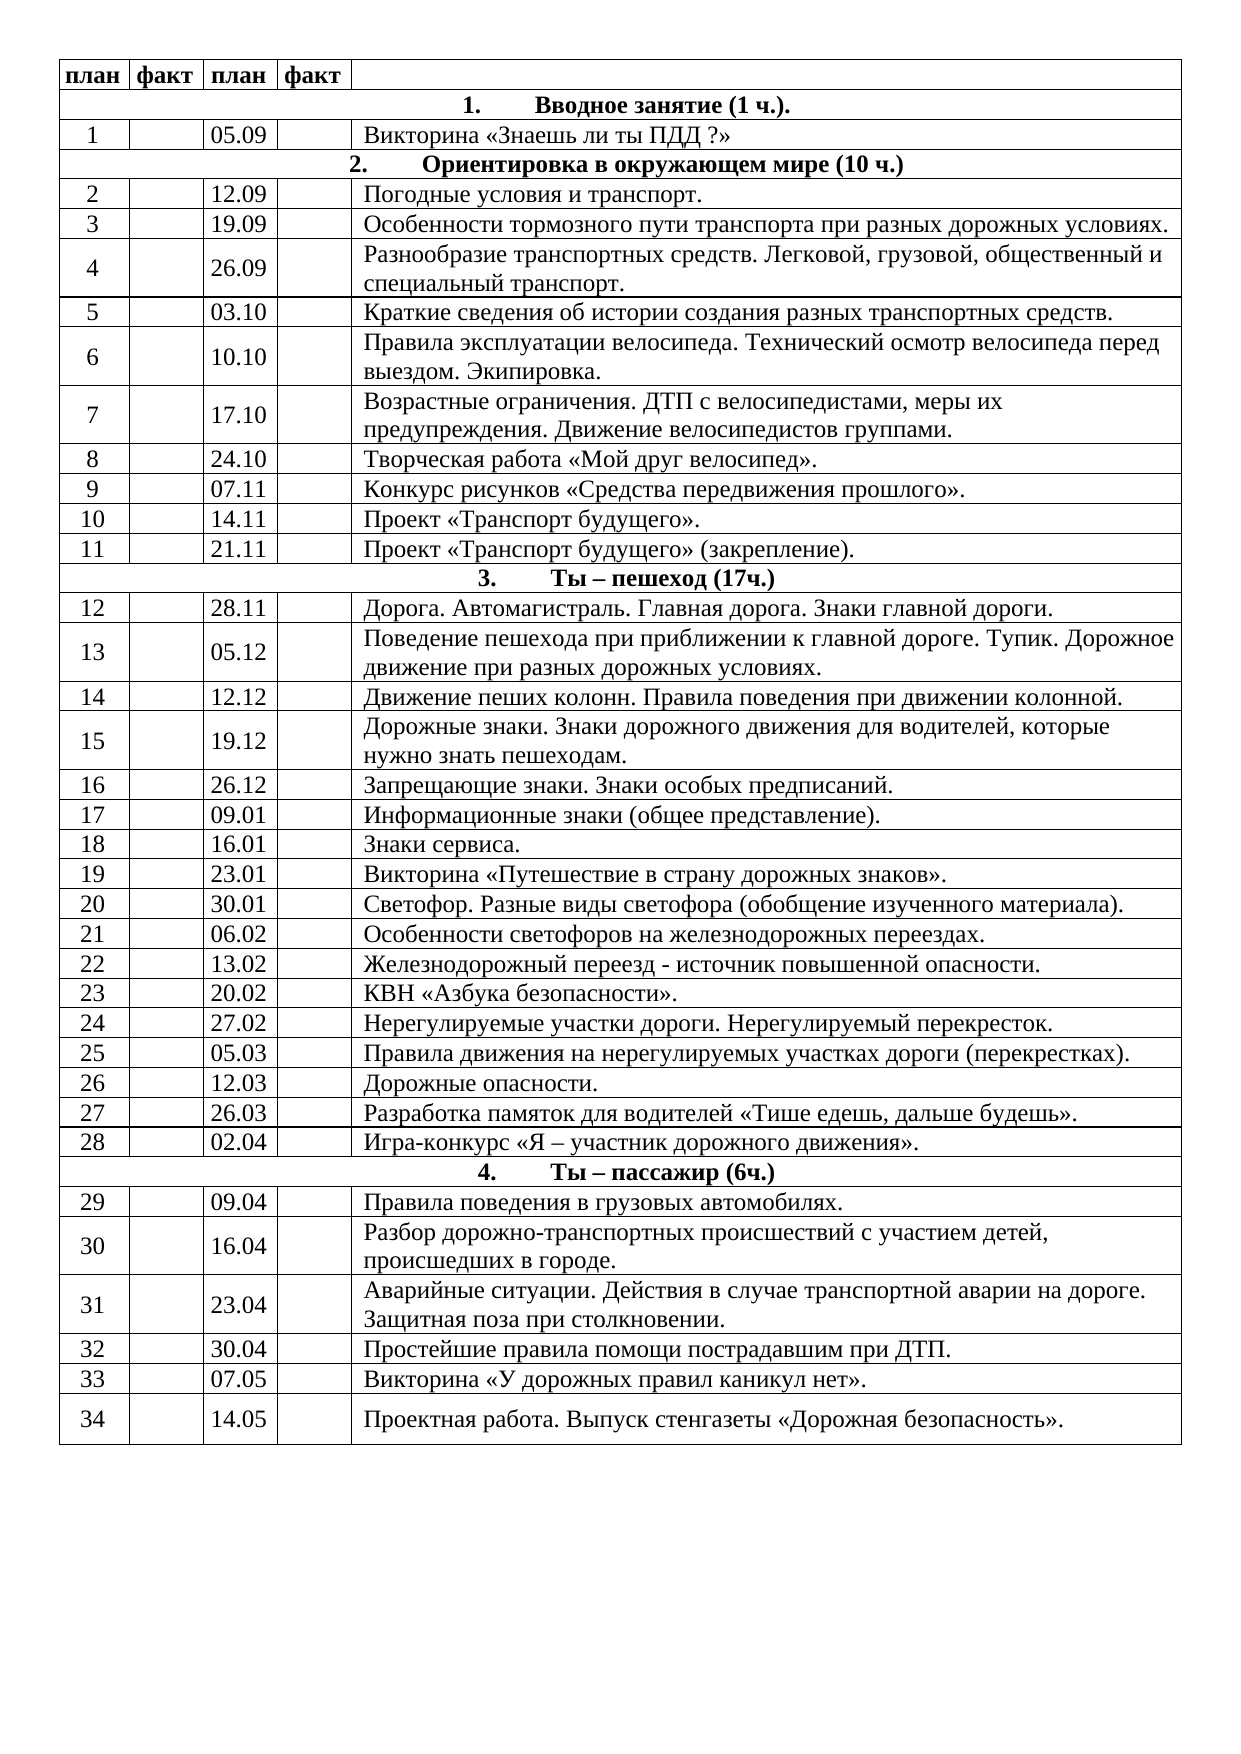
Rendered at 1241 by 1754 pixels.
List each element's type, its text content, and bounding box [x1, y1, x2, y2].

table_cell [130, 1098, 203, 1126]
table_cell 19 [60, 859, 129, 888]
table_cell 22 [60, 949, 129, 977]
table_cell 09.01 [204, 800, 277, 828]
table_cell 27 [60, 1098, 129, 1126]
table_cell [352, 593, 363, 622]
table_cell [130, 711, 203, 769]
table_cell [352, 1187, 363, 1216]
table_cell [278, 179, 351, 208]
table_cell [130, 1394, 203, 1444]
table_cell [130, 1275, 203, 1333]
table_cell [278, 504, 351, 533]
table_cell [130, 444, 203, 473]
table_cell 21.11 [204, 534, 277, 562]
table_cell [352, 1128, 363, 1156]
table_cell [130, 682, 203, 710]
table_cell [278, 623, 351, 681]
table_cell 28.11 [204, 593, 277, 622]
table_cell [130, 1217, 203, 1274]
table_cell 03.10 [204, 298, 277, 326]
table_cell 23.01 [204, 859, 277, 888]
table_cell 3 [60, 209, 129, 238]
table_cell [278, 682, 351, 710]
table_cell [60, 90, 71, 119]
table_cell 34 [60, 1394, 129, 1444]
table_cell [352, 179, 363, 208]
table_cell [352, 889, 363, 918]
table_cell факт [278, 60, 351, 89]
table_cell 5 [60, 298, 129, 326]
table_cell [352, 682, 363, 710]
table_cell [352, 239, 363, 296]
table_cell [130, 298, 203, 326]
table_cell 16.01 [204, 830, 277, 858]
table_cell [130, 179, 203, 208]
table_cell 17.10 [204, 386, 277, 443]
table_cell 26.03 [204, 1098, 277, 1126]
table_cell 9 [60, 474, 129, 503]
table_cell [130, 859, 203, 888]
table_cell [278, 1394, 351, 1444]
table_cell 15 [60, 711, 129, 769]
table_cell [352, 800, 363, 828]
table_cell 17 [60, 800, 129, 828]
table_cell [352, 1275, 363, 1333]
table_cell [278, 239, 351, 296]
table_cell [278, 120, 351, 148]
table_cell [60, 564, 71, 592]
table_cell [130, 979, 203, 1007]
table_cell 18 [60, 830, 129, 858]
table_cell [278, 949, 351, 977]
table_cell 30.01 [204, 889, 277, 918]
table_cell [278, 979, 351, 1007]
table_cell 05.12 [204, 623, 277, 681]
table_cell план [60, 60, 129, 89]
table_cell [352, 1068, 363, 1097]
table_cell 05.09 [204, 120, 277, 148]
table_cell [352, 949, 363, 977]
table_cell [278, 1275, 351, 1333]
table_cell 33 [60, 1364, 129, 1392]
table_cell 12.09 [204, 179, 277, 208]
table_cell [278, 711, 351, 769]
table_cell [278, 444, 351, 473]
table_cell [130, 949, 203, 977]
table_cell [130, 1038, 203, 1067]
table_header ТЕМА [352, 60, 1181, 89]
table_cell 13 [60, 623, 129, 681]
table_cell [130, 504, 203, 533]
table_cell [278, 800, 351, 828]
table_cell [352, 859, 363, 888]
table_cell [130, 919, 203, 948]
table_cell [130, 209, 203, 238]
table_cell [278, 298, 351, 326]
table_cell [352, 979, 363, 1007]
table_cell [130, 327, 203, 385]
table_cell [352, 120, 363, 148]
table_cell [278, 1008, 351, 1037]
table_cell 4 [60, 239, 129, 296]
table_cell [130, 1364, 203, 1392]
table_cell Проектная работа. Выпуск стенгазеты «Дорожная безопасность». [352, 1394, 1181, 1444]
table_cell [278, 1068, 351, 1097]
table_cell 26 [60, 1068, 129, 1097]
table_cell 30.04 [204, 1334, 277, 1363]
table_cell [278, 474, 351, 503]
table_cell [278, 1334, 351, 1363]
table_cell [278, 770, 351, 799]
table_cell 12.12 [204, 682, 277, 710]
table_cell [130, 120, 203, 148]
table_cell [278, 209, 351, 238]
table_cell 1 [60, 120, 129, 148]
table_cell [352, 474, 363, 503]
table_cell 2 [60, 179, 129, 208]
table_cell 14 [60, 682, 129, 710]
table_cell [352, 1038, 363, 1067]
table_cell [130, 889, 203, 918]
table_cell [130, 1187, 203, 1216]
table_cell 27.02 [204, 1008, 277, 1037]
table_cell 12.03 [204, 1068, 277, 1097]
table_cell 07.05 [204, 1364, 277, 1392]
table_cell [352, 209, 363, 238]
table_cell 32 [60, 1334, 129, 1363]
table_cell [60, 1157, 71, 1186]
table_cell [278, 919, 351, 948]
table_cell 24.10 [204, 444, 277, 473]
table_cell [278, 534, 351, 562]
table_cell [130, 534, 203, 562]
table_cell [278, 889, 351, 918]
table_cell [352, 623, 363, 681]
table_cell [130, 1128, 203, 1156]
table_cell 20.02 [204, 979, 277, 1007]
table_cell 13.02 [204, 949, 277, 977]
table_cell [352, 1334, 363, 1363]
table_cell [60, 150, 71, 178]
table_cell 25 [60, 1038, 129, 1067]
table_cell [130, 474, 203, 503]
table_cell 10.10 [204, 327, 277, 385]
table_cell факт [130, 60, 203, 89]
table_cell [278, 830, 351, 858]
table_cell 16.04 [204, 1217, 277, 1274]
table_cell 20 [60, 889, 129, 918]
table_cell 05.03 [204, 1038, 277, 1067]
table_cell [130, 1008, 203, 1037]
table_cell 14.11 [204, 504, 277, 533]
table_cell 19.09 [204, 209, 277, 238]
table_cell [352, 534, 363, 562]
table_cell [278, 1098, 351, 1126]
table_cell 19.12 [204, 711, 277, 769]
table_cell 7 [60, 386, 129, 443]
table_cell 8 [60, 444, 129, 473]
table_cell [130, 386, 203, 443]
table_cell 26.12 [204, 770, 277, 799]
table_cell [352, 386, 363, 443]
table_cell план [204, 60, 277, 89]
table_cell [278, 1187, 351, 1216]
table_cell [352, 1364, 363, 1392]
table_cell [278, 1128, 351, 1156]
table_cell [278, 1038, 351, 1067]
table_cell 23.04 [204, 1275, 277, 1333]
table_cell 29 [60, 1187, 129, 1216]
table_cell [130, 593, 203, 622]
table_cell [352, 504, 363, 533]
table_cell 07.11 [204, 474, 277, 503]
table_cell [130, 1334, 203, 1363]
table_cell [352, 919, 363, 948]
table_cell 28 [60, 1128, 129, 1156]
table_cell [278, 593, 351, 622]
table_cell [278, 1217, 351, 1274]
table_cell 10 [60, 504, 129, 533]
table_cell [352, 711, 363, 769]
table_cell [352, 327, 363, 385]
table_cell 14.05 [204, 1394, 277, 1444]
table_cell 11 [60, 534, 129, 562]
table_cell 30 [60, 1217, 129, 1274]
table_cell [130, 1068, 203, 1097]
table_cell 31 [60, 1275, 129, 1333]
table_cell 21 [60, 919, 129, 948]
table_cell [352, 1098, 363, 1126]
table_cell 26.09 [204, 239, 277, 296]
table_cell [130, 830, 203, 858]
table_cell 09.04 [204, 1187, 277, 1216]
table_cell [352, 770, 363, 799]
table_cell 12 [60, 593, 129, 622]
table_cell [278, 327, 351, 385]
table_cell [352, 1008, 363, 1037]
table_cell [278, 859, 351, 888]
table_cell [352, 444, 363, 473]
table_cell [130, 623, 203, 681]
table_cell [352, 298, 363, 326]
table_cell [278, 386, 351, 443]
table_cell 24 [60, 1008, 129, 1037]
table_cell 23 [60, 979, 129, 1007]
table_cell 06.02 [204, 919, 277, 948]
table_cell [130, 770, 203, 799]
table_cell 6 [60, 327, 129, 385]
table_cell 16 [60, 770, 129, 799]
table_cell [130, 239, 203, 296]
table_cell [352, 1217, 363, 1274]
table_cell [278, 1364, 351, 1392]
table_cell 02.04 [204, 1128, 277, 1156]
table_cell [130, 800, 203, 828]
